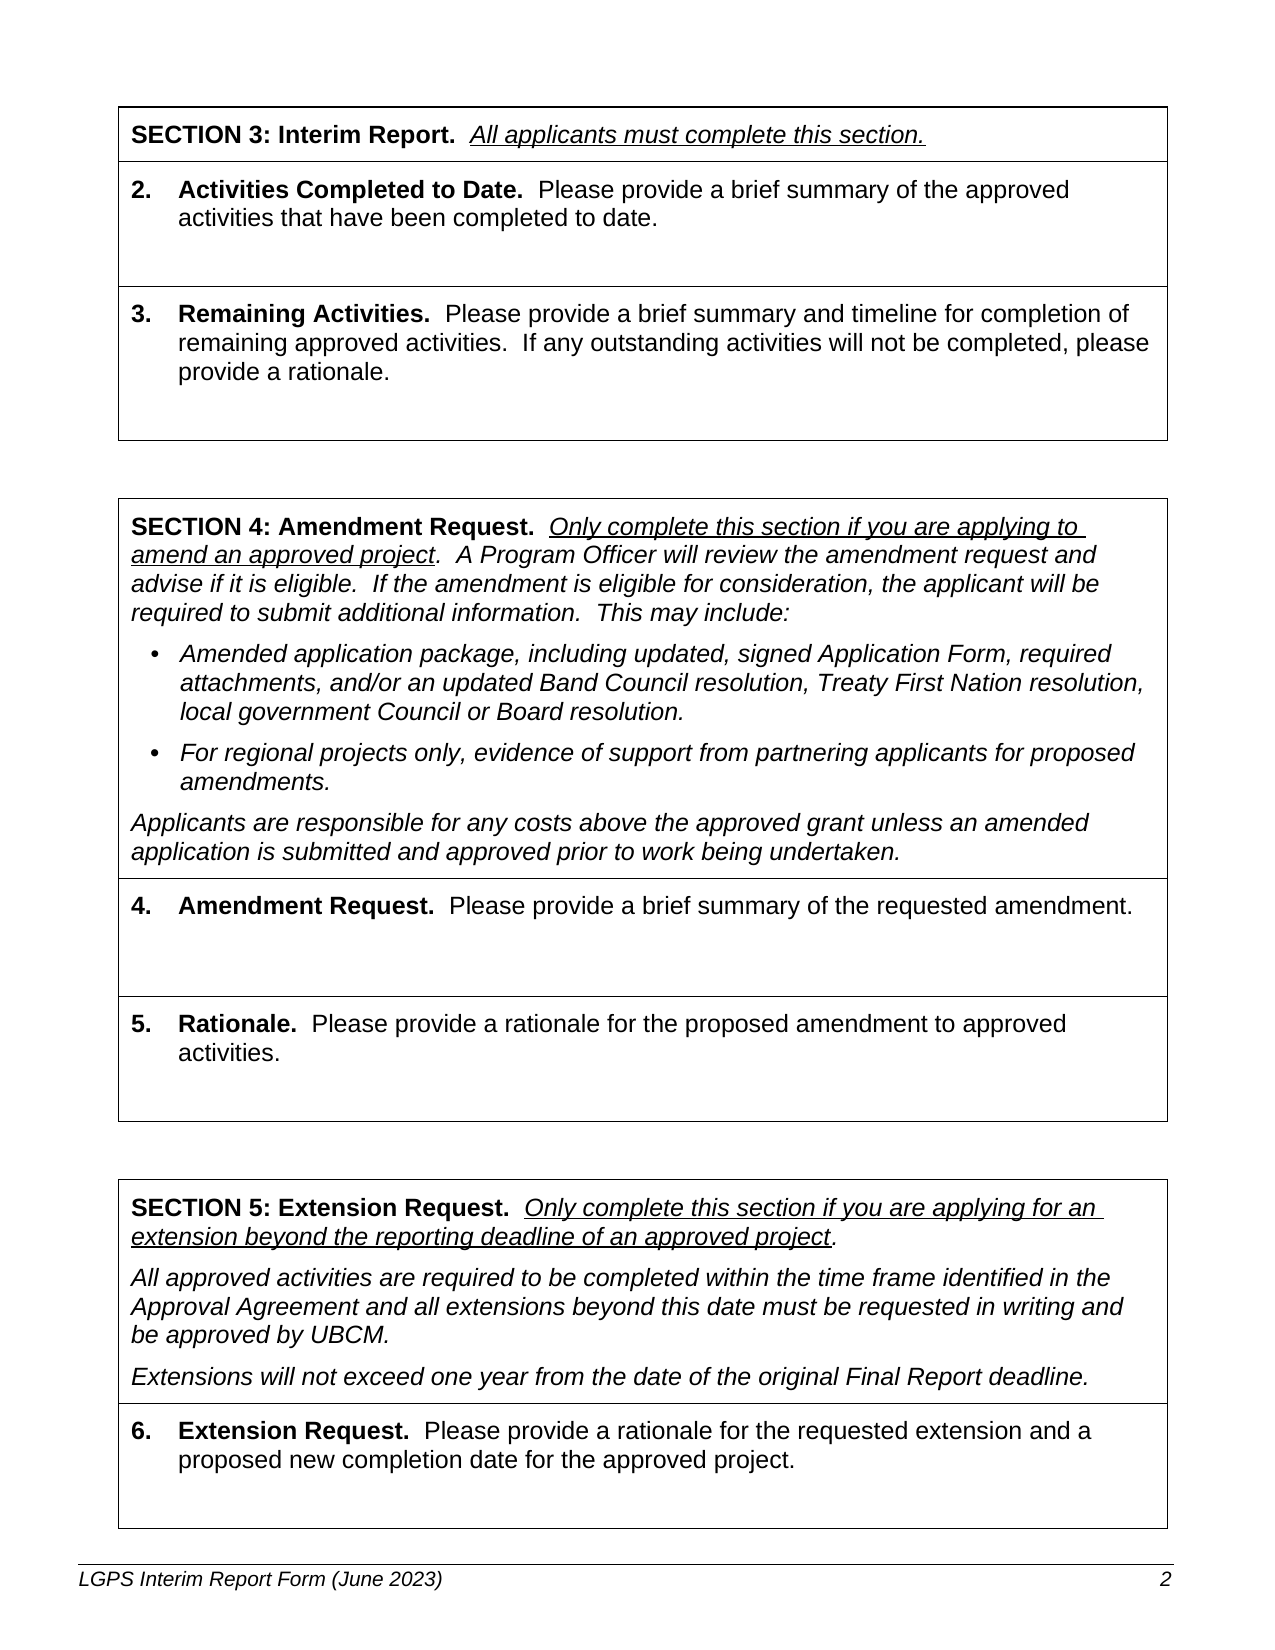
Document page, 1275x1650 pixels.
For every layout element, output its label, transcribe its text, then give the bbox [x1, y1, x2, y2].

table_cell Extension Request. Please provide a rationale for the requested extension and a proposed new completion date for the approved project. [119, 1404, 1167, 1528]
table_header SECTION 3: Interim Report. All applicants must complete this section. [119, 108, 1167, 161]
table_cell Remaining Activities. Please provide a brief summary and timeline for completion of remaining approved activities. If any outstanding activities will not be completed, please provide a rationale. [119, 287, 1167, 439]
table_header SECTION 4: Amendment Request. Only complete this section if you are applying to amend an approved project. A Program Officer will review the amendment request and advise if it is eligible. If the amendment is eligible for consideration, the applicant will be required to submit additional information. This may include: Amended application package, including updated, signed Application Form, required attachments, and/or an updated Band Council resolution, Treaty First Nation resolution, local government Council or Board resolution. For regional projects only, evidence of support from partnering applicants for proposed amendments. Applicants are responsible for any costs above the approved grant unless an amended application is submitted and approved prior to work being undertaken. [119, 499, 1167, 878]
table_cell Rationale. Please provide a rationale for the proposed amendment to approved activities. [119, 997, 1167, 1121]
table_header SECTION 5: Extension Request. Only complete this section if you are applying for an extension beyond the reporting deadline of an approved project. All approved activities are required to be completed within the time frame identified in the Approval Agreement and all extensions beyond this date must be requested in writing and be approved by UBCM. Extensions will not exceed one year from the date of the original Final Report deadline. [119, 1180, 1167, 1403]
table_cell Activities Completed to Date. Please provide a brief summary of the approved activities that have been completed to date. [119, 162, 1167, 286]
table_cell Amendment Request. Please provide a brief summary of the requested amendment. [119, 879, 1167, 996]
